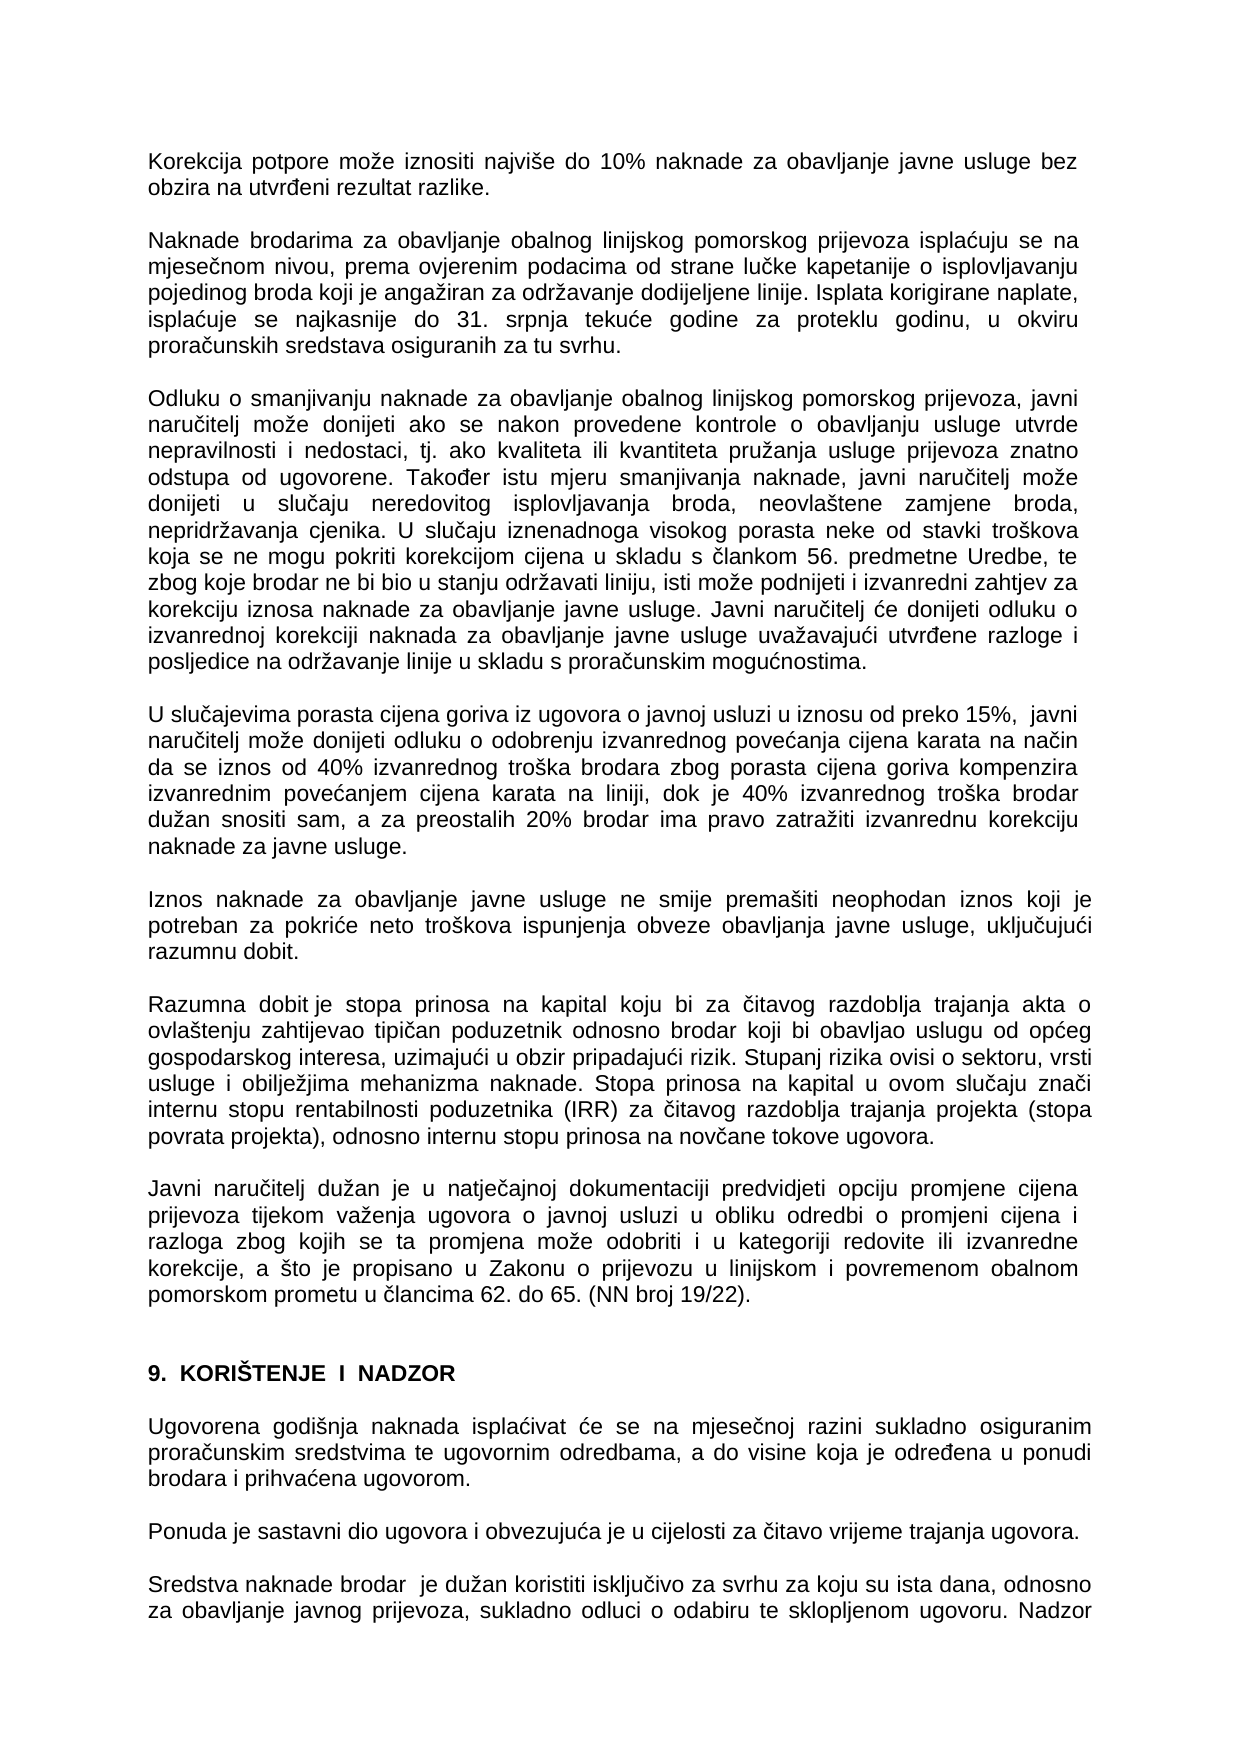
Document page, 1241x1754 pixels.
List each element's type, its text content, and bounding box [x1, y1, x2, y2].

text Javni naručitelj dužan je u natječajnoj dokumentaciji predvidjeti opciju promjene cijena prijevoza tijekom važenja ugovora o javnoj usluzi u obliku odredbi o promjeni cijena i razloga zbog kojih se ta promjena može odobriti i u kategoriji redovite ili izvanredne korekcije, a što je propisano u Zakonu o prijevozu u linijskom i povremenom obalnom pomorskom prometu u člancima 62. do 65. (NN broj 19/22). [148, 1175, 1079, 1307]
text Odluku o smanjivanju naknade za obavljanje obalnog linijskog pomorskog prijevoza, javni naručitelj može donijeti ako se nakon provedene kontrole o obavljanju usluge utvrde nepravilnosti i nedostaci, tj. ako kvaliteta ili kvantiteta pružanja usluge prijevoza znatno odstupa od ugovorene. Također istu mjeru smanjivanja naknade, javni naručitelj može donijeti u slučaju neredovitog isplovljavanja broda, neovlaštene zamjene broda, nepridržavanja cjenika. U slučaju iznenadnoga visokog porasta neke od stavki troškova koja se ne mogu pokriti korekcijom cijena u skladu s člankom 56. predmetne Uredbe, te zbog koje brodar ne bi bio u stanju održavati liniju, isti može podnijeti i izvanredni zahtjev za korekciju iznosa naknade za obavljanje javne usluge. Javni naručitelj će donijeti odluku o izvanrednoj korekciji naknada za obavljanje javne usluge uvažavajući utvrđene razloge i posljedice na održavanje linije u skladu s proračunskim mogućnostima. [148, 385, 1079, 675]
text U slučajevima porasta cijena goriva iz ugovora o javnoj usluzi u iznosu od preko 15%, javni naručitelj može donijeti odluku o odobrenju izvanrednog povećanja cijena karata na način da se iznos od 40% izvanrednog troška brodara zbog porasta cijena goriva kompenzira izvanrednim povećanjem cijena karata na liniji, dok je 40% izvanrednog troška brodar dužan snositi sam, a za preostalih 20% brodar ima pravo zatražiti izvanrednu korekciju naknade za javne usluge. [148, 701, 1079, 859]
text Ponuda je sastavni dio ugovora i obvezujuća je u cijelosti za čitavo vrijeme trajanja ugovora. [148, 1518, 1093, 1544]
text Korekcija potpore može iznositi najviše do 10% naknade za obavljanje javne usluge bez obzira na utvrđeni rezultat razlike. [148, 148, 1079, 200]
text Ugovorena godišnja naknada isplaćivat će se na mjesečnoj razini sukladno osiguranim proračunskim sredstvima te ugovornim odredbama, a do visine koja je određena u ponudi brodara i prihvaćena ugovorom. [148, 1413, 1093, 1492]
text 9. KORIŠTENJE I NADZOR [148, 1360, 1093, 1386]
text Iznos naknade za obavljanje javne usluge ne smije premašiti neophodan iznos koji je potreban za pokriće neto troškova ispunjenja obveze obavljanja javne usluge, uključujući razumnu dobit. [148, 886, 1093, 964]
text Naknade brodarima za obavljanje obalnog linijskog pomorskog prijevoza isplaćuju se na mjesečnom nivou, prema ovjerenim podacima od strane lučke kapetanije o isplovljavanju pojedinog broda koji je angažiran za održavanje dodijeljene linije. Isplata korigirane naplate, isplaćuje se najkasnije do 31. srpnja tekuće godine za proteklu godinu, u okviru proračunskih sredstava osiguranih za tu svrhu. [148, 227, 1079, 358]
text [148, 1571, 1093, 1623]
text Razumna dobit je stopa prinosa na kapital koju bi za čitavog razdoblja trajanja akta o ovlaštenju zahtijevao tipičan poduzetnik odnosno brodar koji bi obavljao uslugu od općeg gospodarskog interesa, uzimajući u obzir pripadajući rizik. Stupanj rizika ovisi o sektoru, vrsti usluge i obilježjima mehanizma naknade. Stopa prinosa na kapital u ovom slučaju znači internu stopu rentabilnosti poduzetnika (IRR) za čitavog razdoblja trajanja projekta (stopa povrata projekta), odnosno internu stopu prinosa na novčane tokove ugovora. [148, 991, 1093, 1149]
